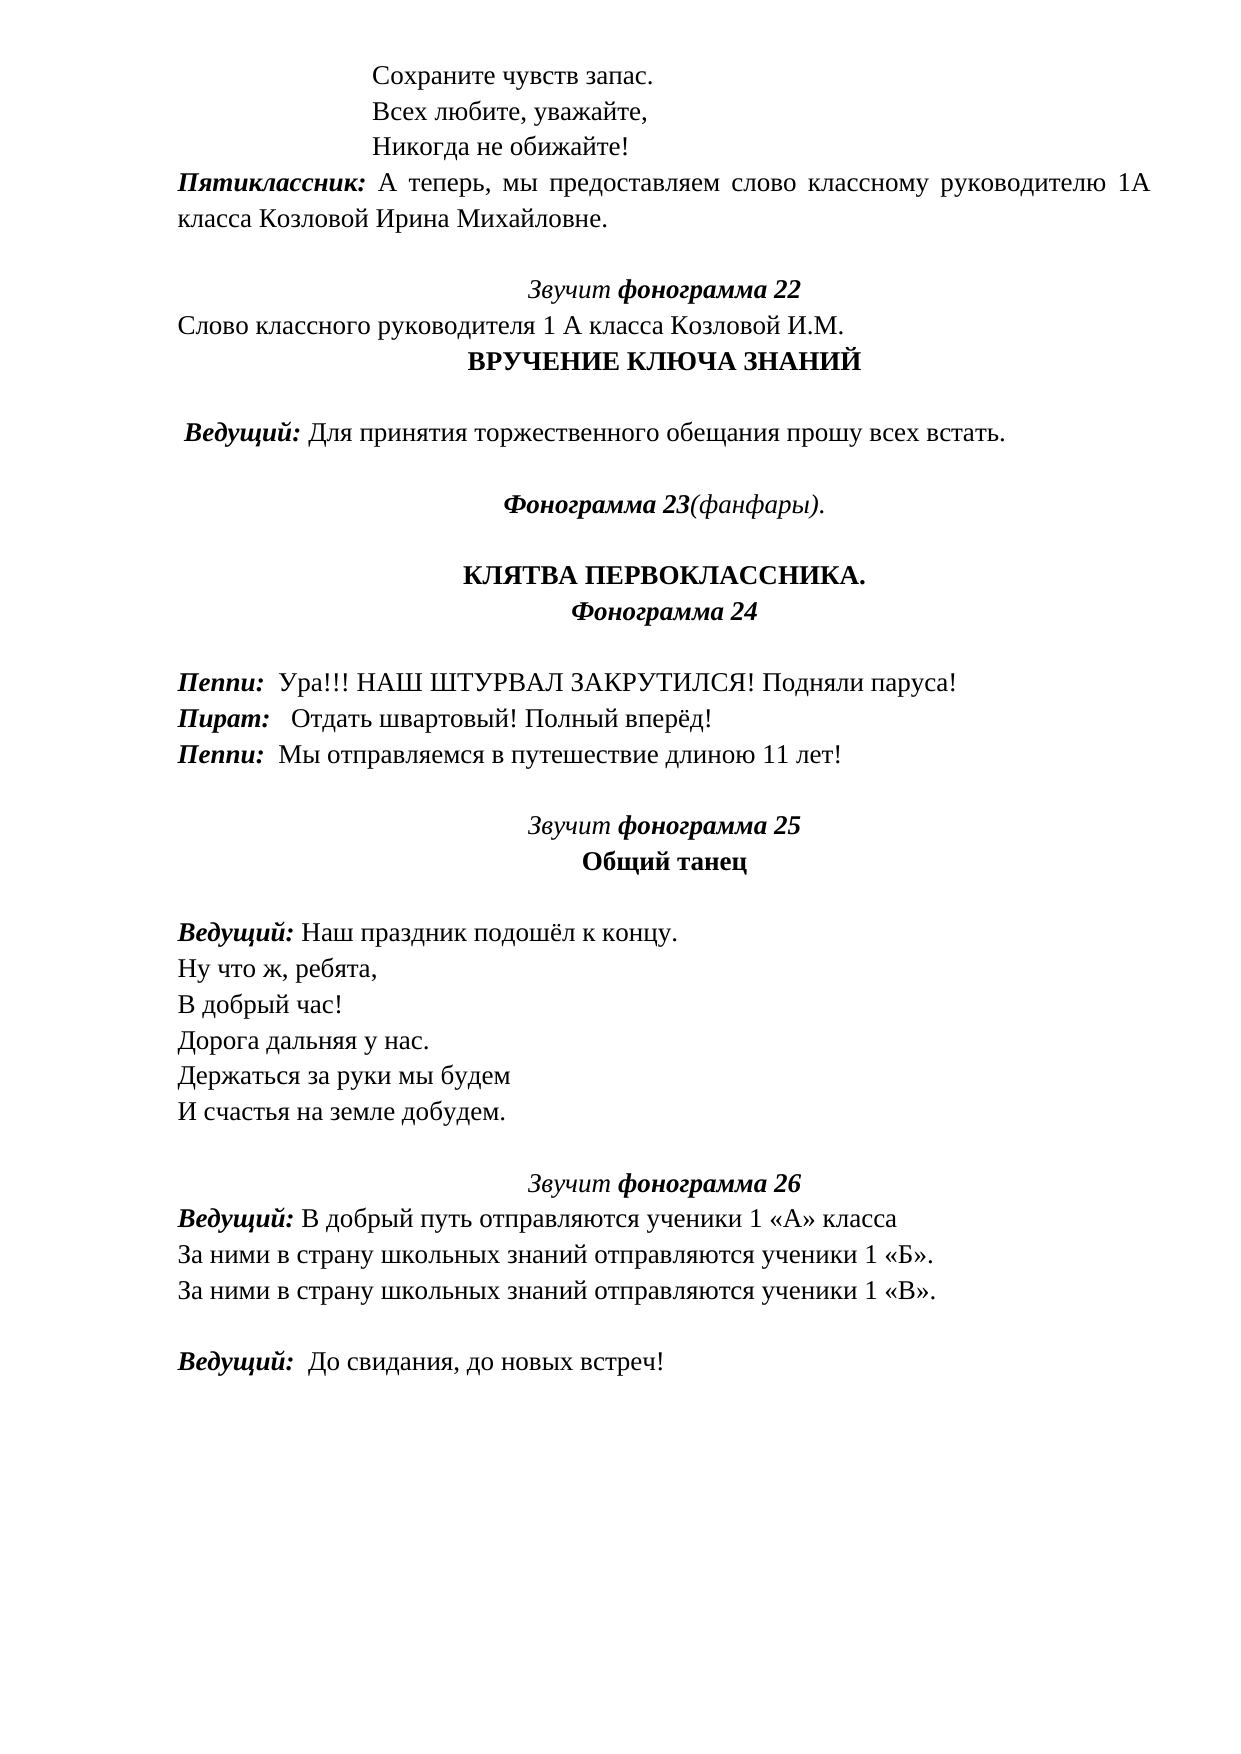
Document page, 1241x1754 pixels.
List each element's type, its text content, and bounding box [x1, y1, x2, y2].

text Общий танец [177, 845, 1152, 876]
text Дорога дальняя у нас. [177, 1024, 1152, 1055]
text Фонограмма 23(фанфары). [177, 488, 1152, 519]
text Ведущий: В добрый путь отправляются ученики 1 «А» класса [177, 1202, 1152, 1233]
text Пеппи: Мы отправляемся в путешествие длиною 11 лет! [177, 738, 1152, 769]
text Ведущий: Наш праздник подошёл к концу. [177, 917, 1152, 948]
text Всех любите, уважайте, [325, 95, 1152, 126]
text Пеппи: Ура!!! НАШ ШТУРВАЛ ЗАКРУТИЛСЯ! Подняли паруса! [177, 666, 1152, 698]
text Ведущий: До свидания, до новых встреч! [177, 1345, 1152, 1376]
text И счастья на земле добудем. [177, 1095, 1152, 1126]
text В добрый час! [177, 988, 1152, 1019]
text КЛЯТВА ПЕРВОКЛАССНИКА. [177, 559, 1152, 590]
text Сохраните чувств запас. [325, 59, 1152, 90]
text Пират: Отдать швартовый! Полный вперёд! [177, 702, 1152, 733]
text Звучит фонограмма 25 [177, 809, 1152, 841]
text ВРУЧЕНИЕ КЛЮЧА ЗНАНИЙ [177, 345, 1152, 376]
text За ними в страну школьных знаний отправляются ученики 1 «В». [177, 1274, 1152, 1305]
text Пятиклассник: А теперь, мы предоставляем слово классному руководителю 1А класса Козловой Ирина Михайловне. [177, 166, 1152, 233]
text Ну что ж, ребята, [177, 952, 1152, 983]
text Никогда не обижайте! [325, 131, 1152, 162]
text Слово классного руководителя 1 А класса Козловой И.М. [177, 309, 1152, 340]
text Фонограмма 24 [177, 595, 1152, 626]
text Звучит фонограмма 22 [177, 273, 1152, 304]
text Держаться за руки мы будем [177, 1059, 1152, 1091]
text За ними в страну школьных знаний отправляются ученики 1 «Б». [177, 1238, 1152, 1269]
text Ведущий: Для принятия торжественного обещания прошу всех встать. [177, 416, 1152, 447]
text Звучит фонограмма 26 [177, 1167, 1152, 1198]
